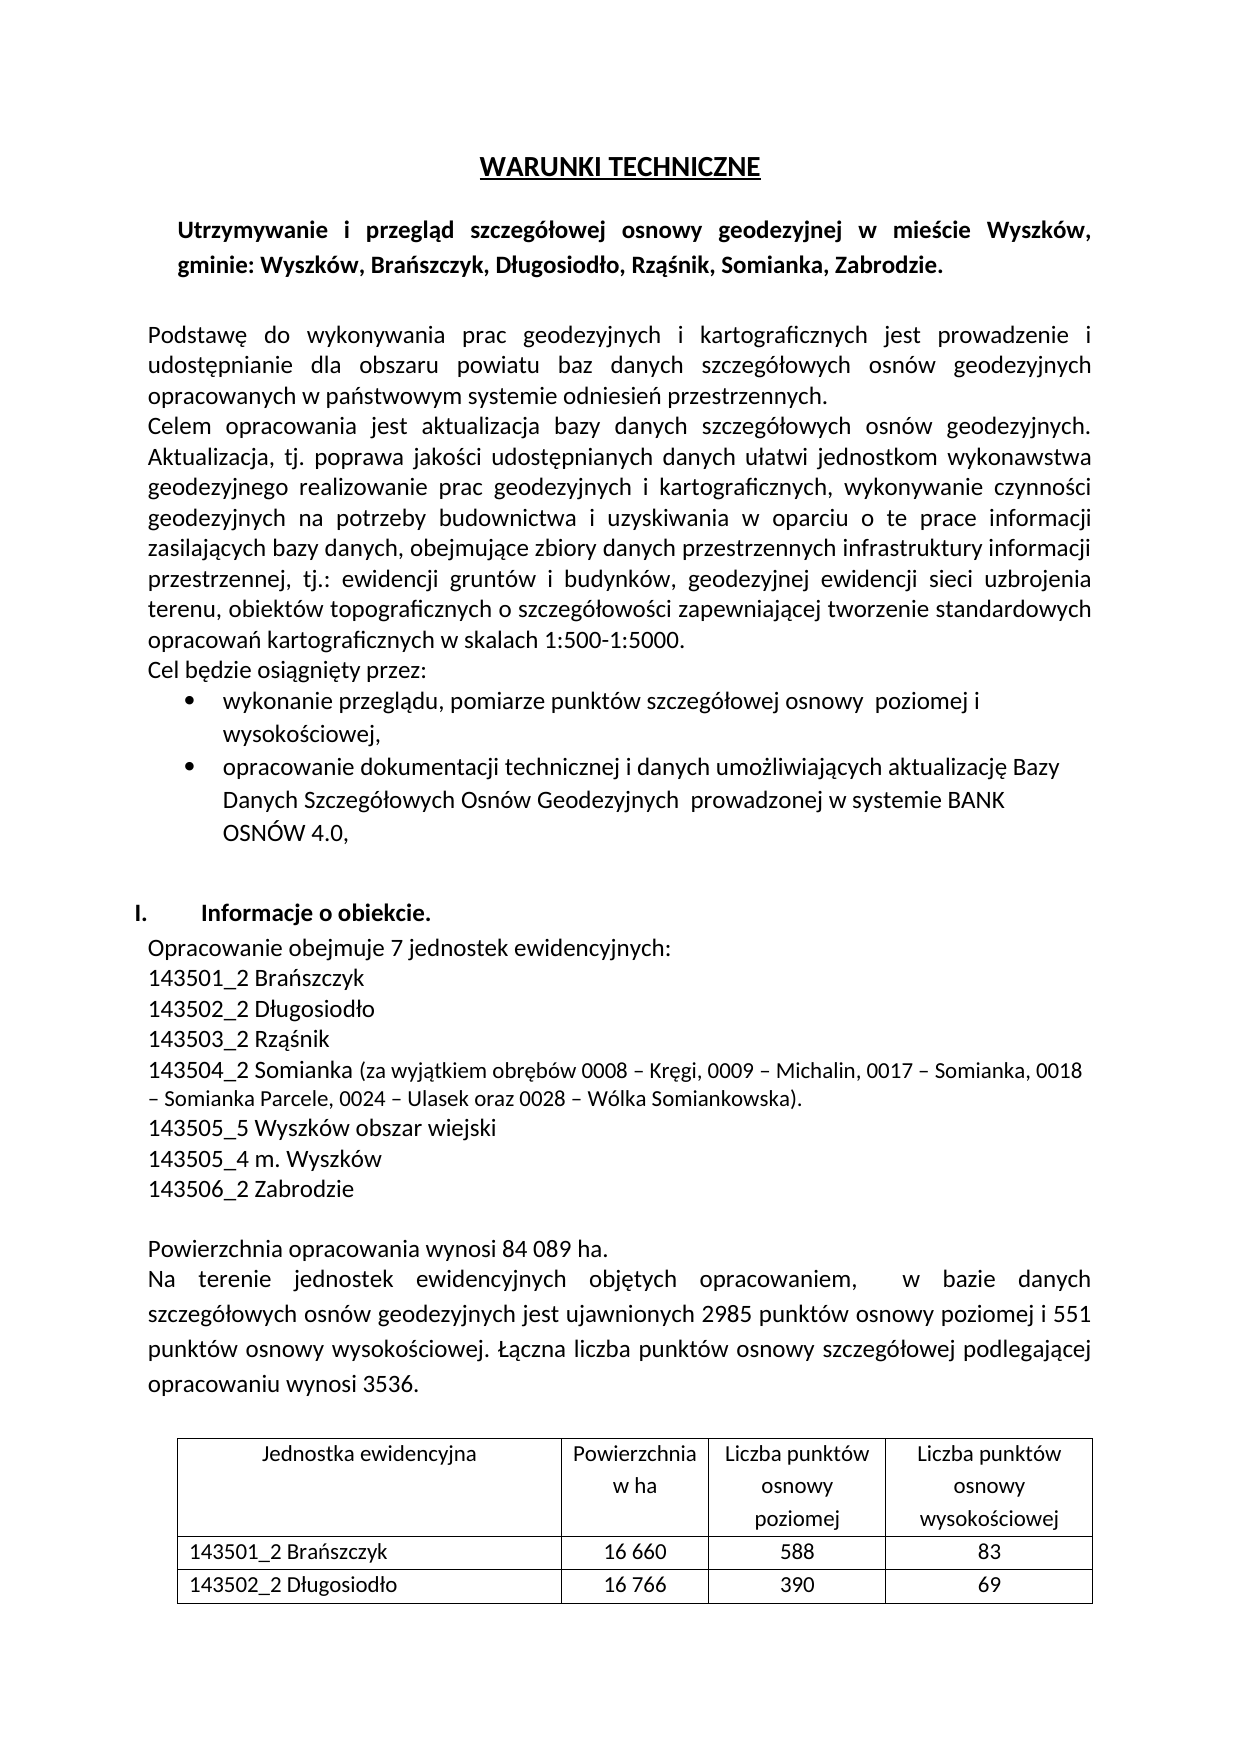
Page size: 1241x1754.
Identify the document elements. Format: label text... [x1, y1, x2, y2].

text Celem opracowania jest aktualizacja bazy danych szczegółowych osnów geodezyjnych. Aktualizacja, tj. poprawa jakości udostępnianych danych ułatwi jednostkom wykonawstwa geodezyjnego realizowanie prac geodezyjnych i kartograficznych, wykonywanie czynności geodezyjnych na potrzeby budownictwa i uzyskiwania w oparciu o te prace informacji zasilających bazy danych, obejmujące zbiory danych przestrzennych infrastruktury informacji przestrzennej, tj.: ewidencji gruntów i budynków, geodezyjnej ewidencji sieci uzbrojenia terenu, obiektów topograficznych o szczegółowości zapewniającej tworzenie standardowych opracowań kartograficznych w skalach 1:500-1:5000. [148, 410, 1093, 654]
text 143502_2 Długosiodło [148, 993, 1093, 1023]
list wykonanie przeglądu, pomiarze punktów szczegółowej osnowy poziomej i wysokościowej, [185, 685, 1093, 748]
text 143501_2 Brańszczyk [148, 962, 1093, 993]
table_cell 16 766 [562, 1570, 708, 1603]
table_cell 143502_2 Długosiodło [178, 1570, 561, 1603]
list opracowanie dokumentacji technicznej i danych umożliwiających aktualizację Bazy Danych Szczegółowych Osnów Geodezyjnych prowadzonej w systemie BANK OSNÓW 4.0, [185, 751, 1093, 847]
list Informacje o obiekcie. [148, 897, 1093, 927]
text 143503_2 Rząśnik [148, 1023, 1093, 1054]
text Opracowanie obejmuje 7 jednostek ewidencyjnych: [148, 932, 1093, 962]
text 143504_2 Somianka (za wyjątkiem obrębów 0008 – Kręgi, 0009 – Michalin, 0017 – Somianka, 0018 – Somianka Parcele, 0024 – Ulasek oraz 0028 – Wólka Somiankowska). [148, 1054, 1093, 1112]
text Cel będzie osiągnięty przez: [148, 654, 1093, 685]
table_cell 588 [709, 1537, 885, 1569]
table_header Jednostka ewidencyjna [178, 1439, 561, 1536]
table_cell 143501_2 Brańszczyk [178, 1537, 561, 1569]
text 143506_2 Zabrodzie [148, 1173, 1093, 1204]
table_cell 16 660 [562, 1537, 708, 1569]
table_header Powierzchnia w ha [562, 1439, 708, 1536]
table_header Liczba punktów osnowy poziomej [709, 1439, 885, 1536]
text Podstawę do wykonywania prac geodezyjnych i kartograficznych jest prowadzenie i udostępnianie dla obszaru powiatu baz danych szczegółowych osnów geodezyjnych opracowanych w państwowym systemie odniesień przestrzennych. [148, 319, 1093, 410]
text 143505_5 Wyszków obszar wiejski [148, 1112, 1093, 1143]
table_cell 390 [709, 1570, 885, 1603]
text Na terenie jednostek ewidencyjnych objętych opracowaniem, w bazie danych szczegółowych osnów geodezyjnych jest ujawnionych 2985 punktów osnowy poziomej i 551 punktów osnowy wysokościowej. Łączna liczba punktów osnowy szczegółowej podlegającej opracowaniu wynosi 3536. [148, 1263, 1093, 1399]
table_cell 83 [886, 1537, 1092, 1569]
text Powierzchnia opracowania wynosi 84 089 ha. [148, 1233, 1093, 1263]
text 143505_4 m. Wyszków [148, 1143, 1093, 1173]
table_header Liczba punktów osnowy wysokościowej [886, 1439, 1092, 1536]
table_cell 69 [886, 1570, 1092, 1603]
text WARUNKI TECHNICZNE [148, 148, 1093, 183]
text Utrzymywanie i przegląd szczegółowej osnowy geodezyjnej w mieście Wyszków, gminie: Wyszków, Brańszczyk, Długosiodło, Rząśnik, Somianka, Zabrodzie. [177, 214, 1093, 279]
